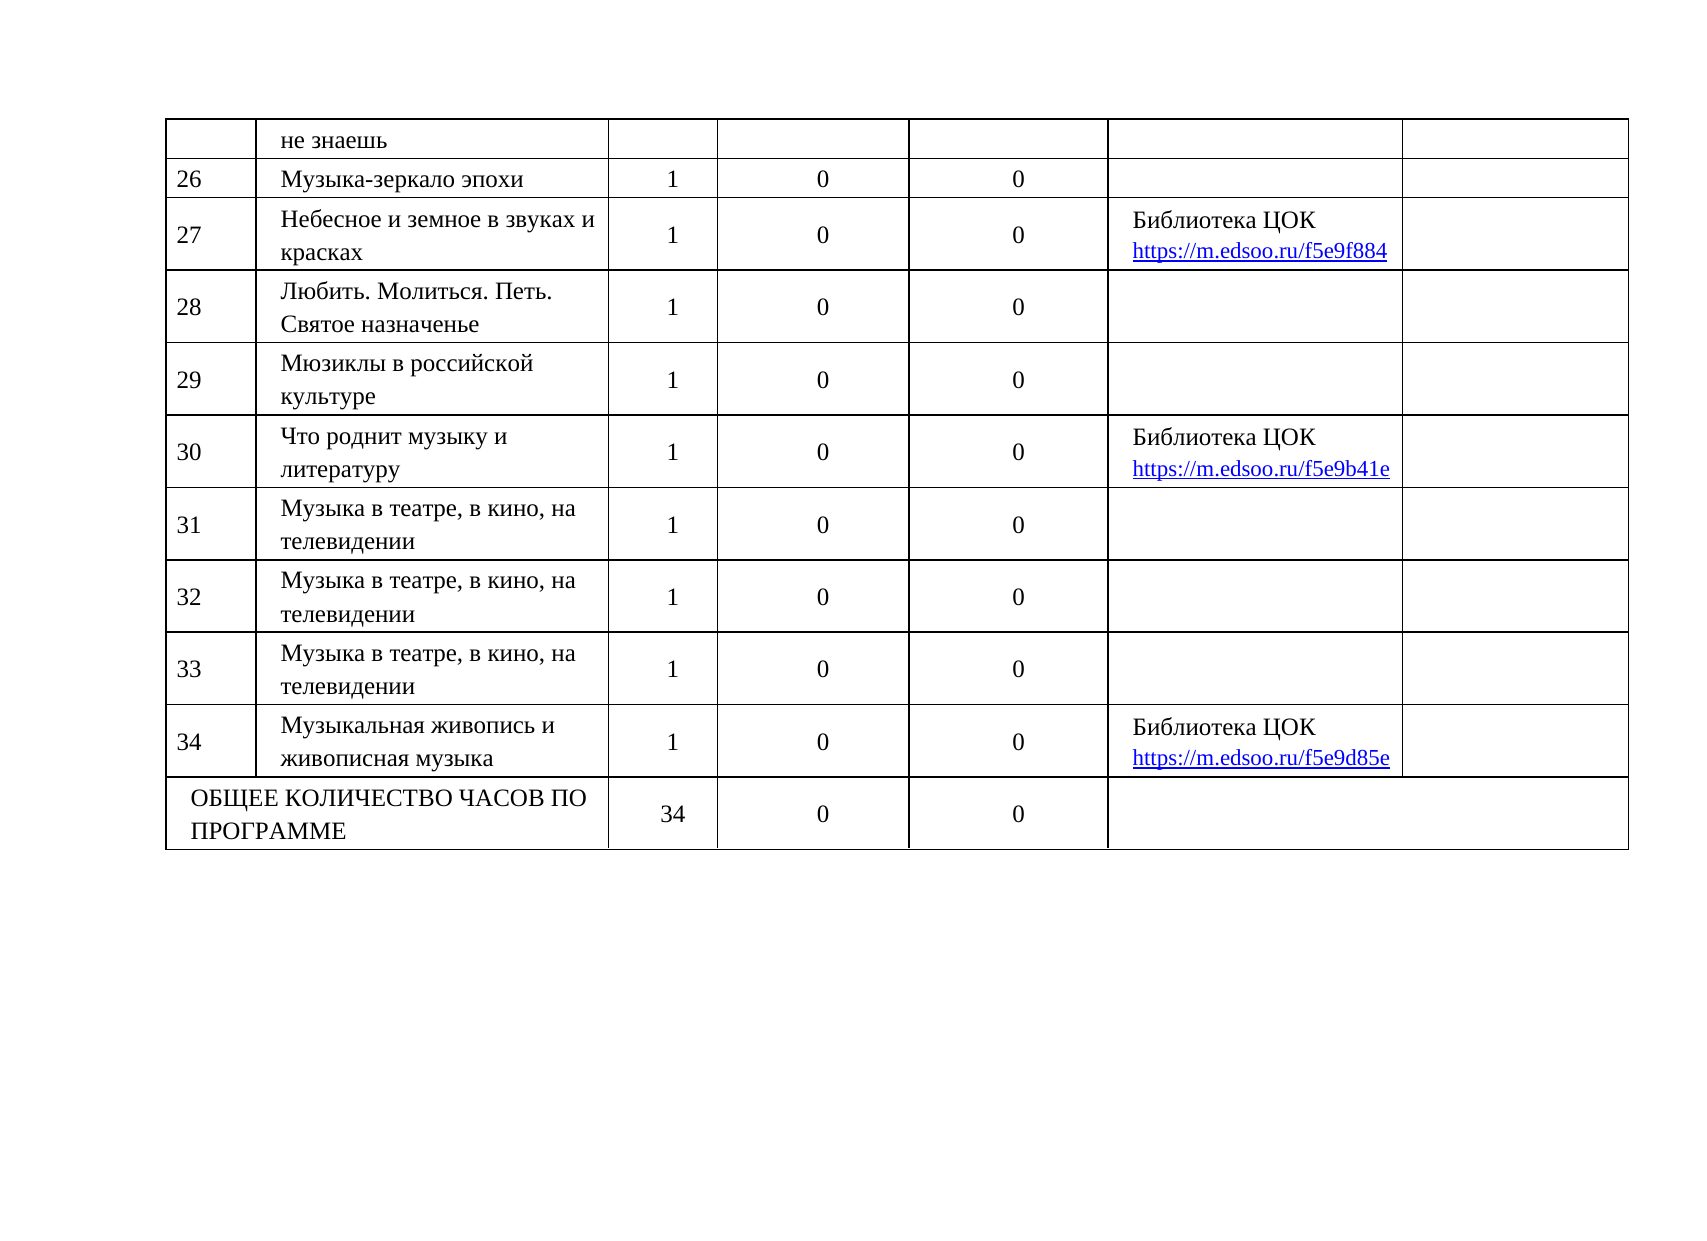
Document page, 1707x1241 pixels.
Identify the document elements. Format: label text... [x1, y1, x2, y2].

table_cell 0 [718, 159, 908, 197]
table_cell 1 [609, 705, 717, 776]
table_cell 34 [609, 778, 717, 848]
table_cell 1 [609, 271, 717, 342]
table_cell Любить. Молиться. Петь. Святое назначенье [257, 271, 608, 342]
table_cell 0 [718, 271, 908, 342]
table_cell [1403, 159, 1628, 197]
table_cell Музыка в театре, в кино, на телевидении [257, 633, 608, 704]
table_cell 0 [910, 705, 1107, 776]
table_cell 0 [718, 416, 908, 486]
table_cell 29 [167, 343, 255, 414]
table_cell Небесное и земное в звуках и красках [257, 198, 608, 269]
table_cell 1 [609, 343, 717, 414]
table_cell 0 [910, 198, 1107, 269]
table_cell 0 [910, 159, 1107, 197]
table_cell [1109, 120, 1402, 157]
table_cell [1403, 416, 1628, 486]
table_cell 1 [609, 633, 717, 704]
table_cell Библиотека ЦОК https://m.edsoo.ru/f5e9b41e [1109, 416, 1402, 486]
table_cell 31 [167, 488, 255, 559]
table_cell 1 [609, 561, 717, 631]
table_cell 1 [609, 488, 717, 559]
table_cell [1403, 633, 1628, 704]
table_cell 1 [609, 159, 717, 197]
table_cell 32 [167, 561, 255, 631]
table_cell 0 [718, 488, 908, 559]
table_cell Библиотека ЦОК https://m.edsoo.ru/f5e9f884 [1109, 198, 1402, 269]
table_cell 28 [167, 271, 255, 342]
table_cell 26 [167, 159, 255, 197]
table_cell Музыка-зеркало эпохи [257, 159, 608, 197]
table_cell [1403, 561, 1628, 631]
table_cell 0 [910, 271, 1107, 342]
table_cell 1 [609, 416, 717, 486]
table_cell Библиотека ЦОК https://m.edsoo.ru/f5e9d85e [1109, 705, 1402, 776]
table_cell Мюзиклы в российской культуре [257, 343, 608, 414]
table_cell [1403, 120, 1628, 157]
table_cell 34 [167, 705, 255, 776]
table_cell [1109, 271, 1402, 342]
table_cell 0 [718, 120, 908, 157]
table_cell 0 [718, 561, 908, 631]
table_cell [1109, 561, 1402, 631]
table_cell 0 [910, 416, 1107, 486]
table_cell 0 [910, 120, 1107, 157]
table_cell 0 [718, 633, 908, 704]
table_cell 0 [910, 343, 1107, 414]
table_cell 0 [910, 778, 1107, 848]
table_cell ОБЩЕЕ КОЛИЧЕСТВО ЧАСОВ ПО ПРОГРАММЕ [167, 778, 608, 848]
table_cell [1109, 159, 1402, 197]
table_cell [1109, 778, 1628, 848]
table_cell 0 [718, 705, 908, 776]
table_cell 0 [910, 488, 1107, 559]
table_cell [1403, 343, 1628, 414]
table_cell 0 [718, 778, 908, 848]
table_cell 33 [167, 633, 255, 704]
table_cell 1 [609, 198, 717, 269]
table_cell Музыка в театре, в кино, на телевидении [257, 488, 608, 559]
table_cell [1403, 198, 1628, 269]
table_cell 27 [167, 198, 255, 269]
table_cell Что роднит музыку и литературу [257, 416, 608, 486]
table_cell [1109, 488, 1402, 559]
table_cell [1109, 343, 1402, 414]
table_cell 30 [167, 416, 255, 486]
table_cell 1 [609, 120, 717, 157]
table_cell [1403, 705, 1628, 776]
table_cell 0 [910, 633, 1107, 704]
table_cell 0 [718, 198, 908, 269]
table_cell Музыкальная живопись и живописная музыка [257, 705, 608, 776]
table_cell 0 [718, 343, 908, 414]
table_cell Музыка в театре, в кино, на телевидении [257, 561, 608, 631]
table_cell [1109, 633, 1402, 704]
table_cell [257, 120, 608, 157]
table_cell 25 [167, 120, 255, 157]
table_cell [1403, 488, 1628, 559]
table_cell 0 [910, 561, 1107, 631]
table_cell [1403, 271, 1628, 342]
